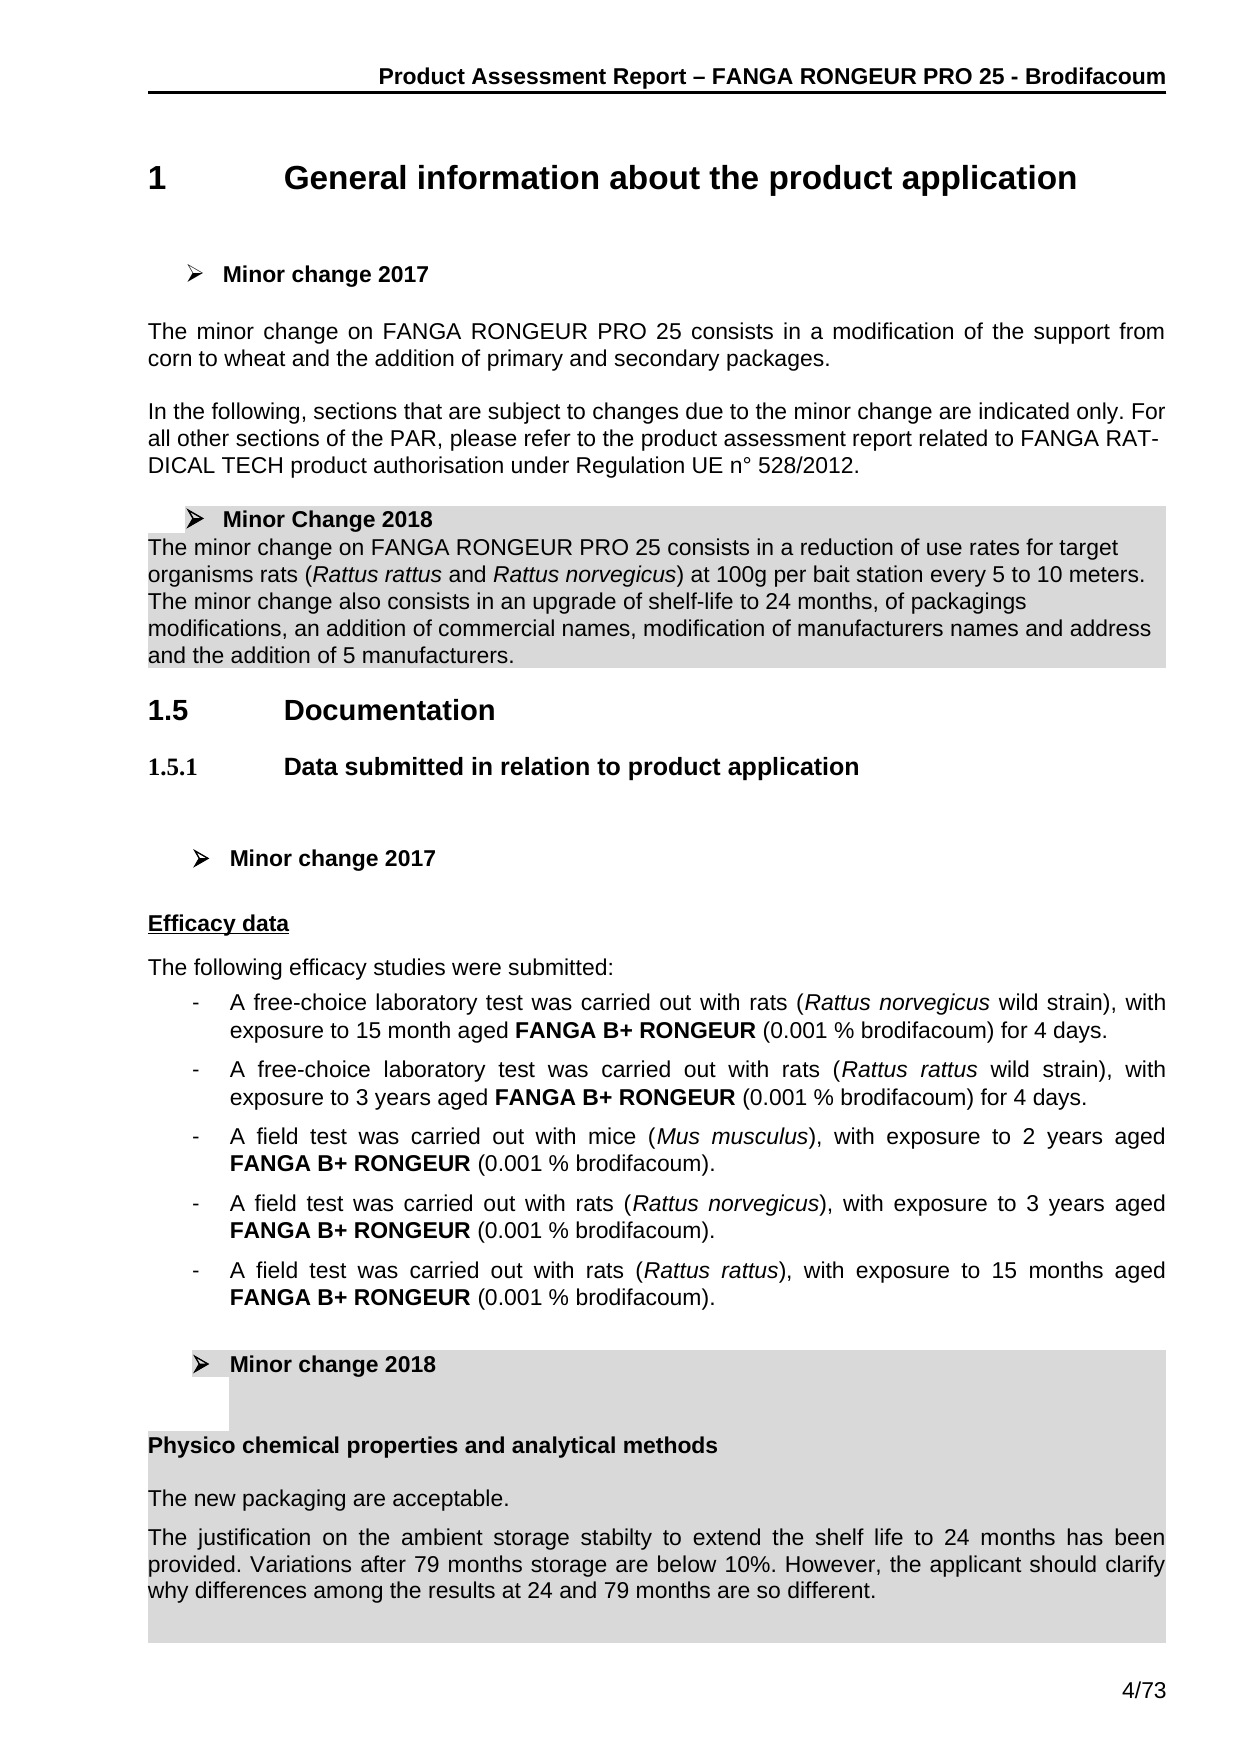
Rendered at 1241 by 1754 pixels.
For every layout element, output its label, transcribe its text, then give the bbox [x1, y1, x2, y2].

text The minor change on FANGA RONGEUR PRO 25 consists in a modification of the support from corn to wheat and the addition of primary and secondary packages. [148, 317, 1166, 371]
subtitle Documentation [148, 693, 1166, 727]
subtitle Data submitted in relation to product application [148, 752, 1166, 781]
text The justification on the ambient storage stabilty to extend the shelf life to 24 months has been provided. Variations after 79 months storage are below 10%. However, the applicant should clarify why differences among the results at 24 and 79 months are so different. [148, 1524, 1166, 1603]
list A field test was carried out with rats (Rattus rattus), with exposure to 15 months aged FANGA B+ RONGEUR (0.001 % brodifacoum). [192, 1256, 1166, 1310]
list A field test was carried out with mice (Mus musculus), with exposure to 2 years aged FANGA B+ RONGEUR (0.001 % brodifacoum). [192, 1122, 1166, 1177]
text Efficacy data [148, 910, 1166, 937]
subtitle General information about the product application [148, 158, 1166, 196]
list Minor change 2018 [192, 1350, 1166, 1377]
text The following efficacy studies were submitted: [148, 953, 1166, 980]
text The new packaging are acceptable. [148, 1485, 1166, 1512]
text In the following, sections that are subject to changes due to the minor change are indicated only. For all other sections of the PAR, please refer to the product assessment report related to FANGA RAT-DICAL TECH product authorisation under Regulation UE n° 528/2012. [148, 397, 1166, 479]
text Physico chemical properties and analytical methods [148, 1431, 1166, 1458]
list A free-choice laboratory test was carried out with rats (Rattus norvegicus wild strain), with exposure to 15 month aged FANGA B+ RONGEUR (0.001 % brodifacoum) for 4 days. [192, 988, 1166, 1043]
list A free-choice laboratory test was carried out with rats (Rattus rattus wild strain), with exposure to 3 years aged FANGA B+ RONGEUR (0.001 % brodifacoum) for 4 days. [192, 1055, 1166, 1110]
list Minor Change 2018 [185, 506, 1166, 533]
list A field test was carried out with rats (Rattus norvegicus), with exposure to 3 years aged FANGA B+ RONGEUR (0.001 % brodifacoum). [192, 1189, 1166, 1243]
list Minor change 2017 [192, 844, 1166, 872]
list Minor change 2017 [185, 261, 1166, 288]
text The minor change on FANGA RONGEUR PRO 25 consists in a reduction of use rates for target organisms rats (Rattus rattus and Rattus norvegicus) at 100g per bait station every 5 to 10 meters. The minor change also consists in an upgrade of shelf-life to 24 months, of packagings modifications, an addition of commercial names, modification of manufacturers names and address and the addition of 5 manufacturers. [148, 533, 1166, 668]
